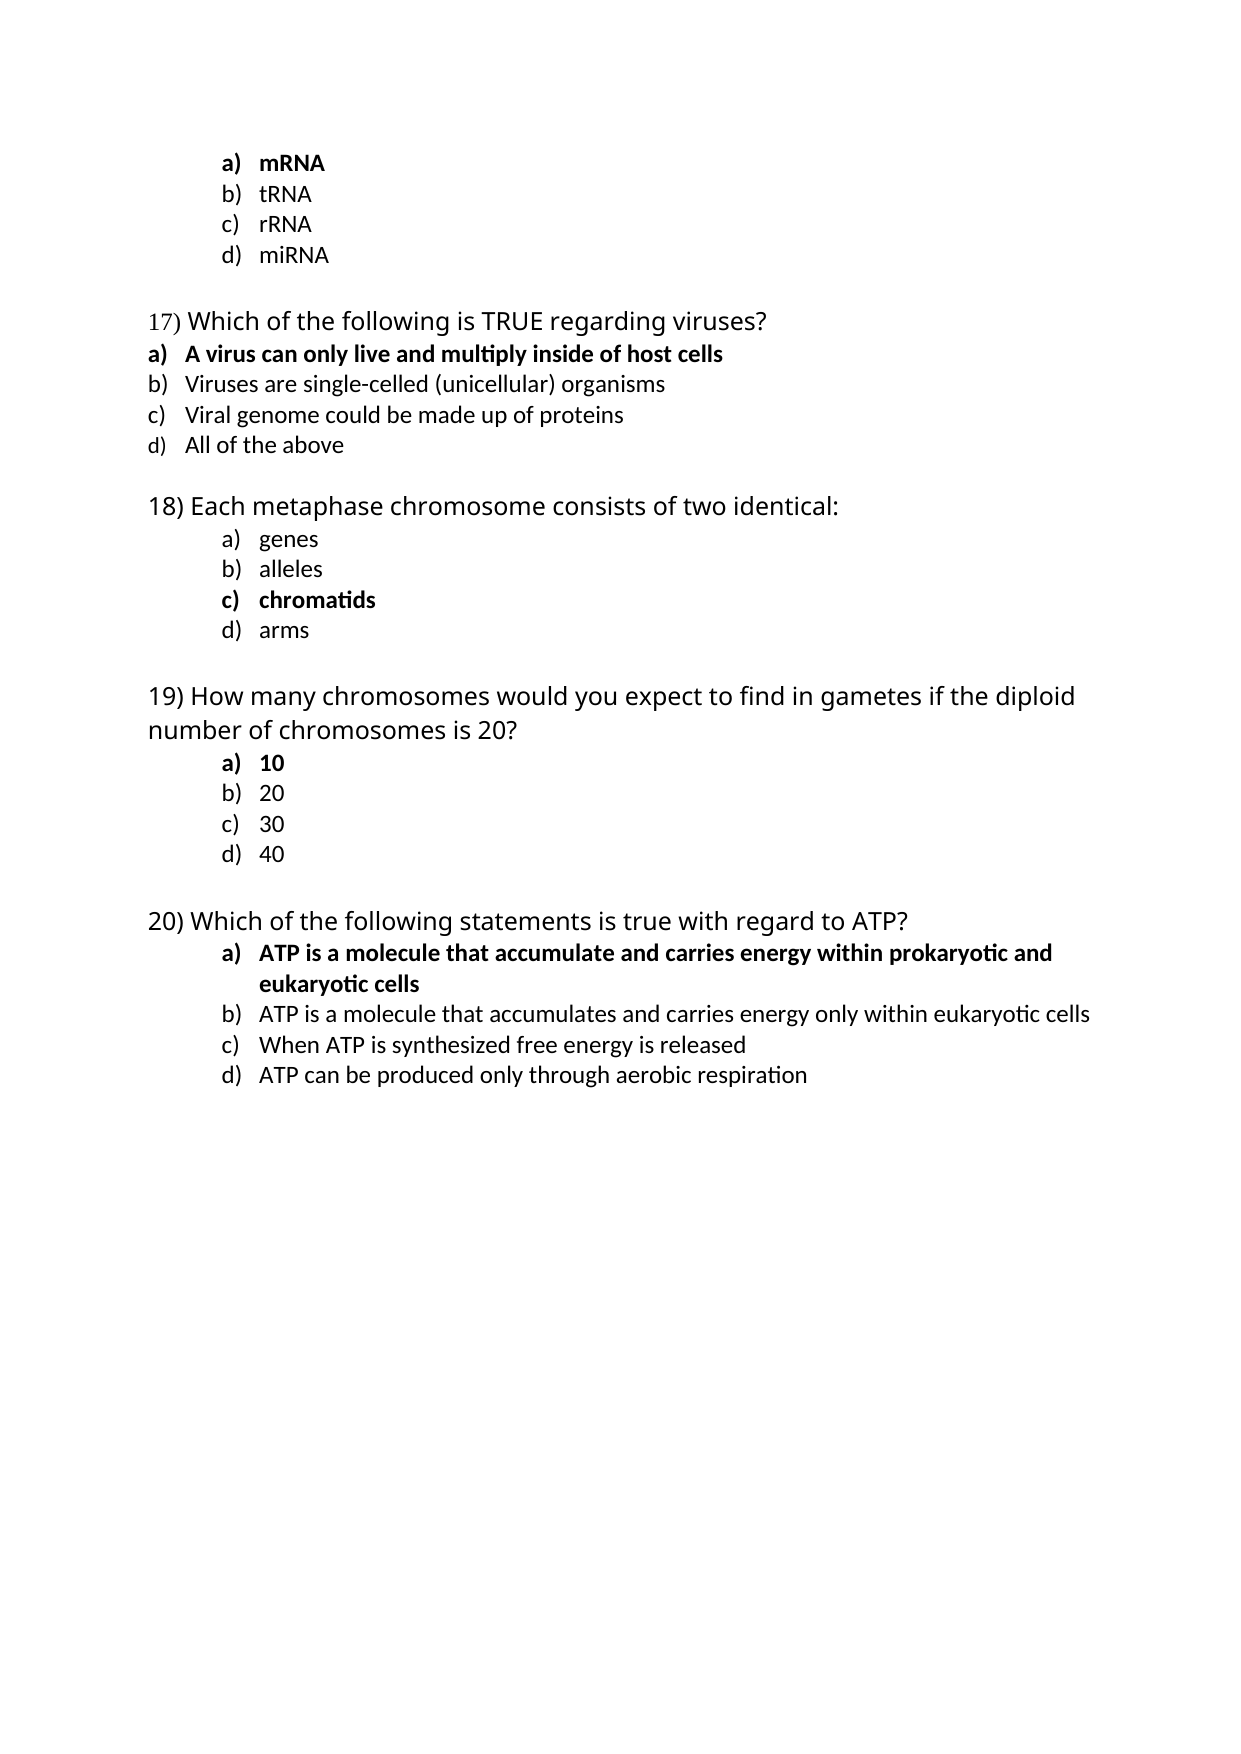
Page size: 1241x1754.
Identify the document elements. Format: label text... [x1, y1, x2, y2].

list 10 [221, 747, 1093, 777]
list chromatids [221, 584, 1093, 614]
list alleles [221, 553, 1093, 584]
text 19) How many chromosomes would you expect to find in gametes if the diploid number of chromosomes is 20? [148, 679, 1093, 747]
list All of the above [148, 429, 1093, 460]
list rRNA [221, 209, 1093, 239]
list 40 [221, 838, 1093, 869]
list When ATP is synthesized free energy is released [221, 1029, 1093, 1059]
list genes [221, 523, 1093, 553]
list Viral genome could be made up of proteins [148, 399, 1093, 429]
list ATP can be produced only through aerobic respiration [221, 1059, 1093, 1090]
list arms [221, 614, 1093, 645]
list ATP is a molecule that accumulate and carries energy within prokaryotic and eukaryotic cells [221, 937, 1093, 998]
text 17) Which of the following is TRUE regarding viruses? [148, 304, 1093, 338]
text 18) Each metaphase chromosome consists of two identical: [148, 489, 1093, 523]
list ATP is a molecule that accumulates and carries energy only within eukaryotic cells [221, 998, 1093, 1029]
list A virus can only live and multiply inside of host cells [148, 338, 1093, 368]
list 30 [221, 808, 1093, 838]
text 20) Which of the following statements is true with regard to ATP? [148, 903, 1093, 937]
list mRNA [221, 148, 1093, 178]
list 20 [221, 777, 1093, 808]
list miRNA [221, 239, 1093, 270]
list Viruses are single-celled (unicellular) organisms [148, 368, 1093, 399]
list tRNA [221, 178, 1093, 209]
